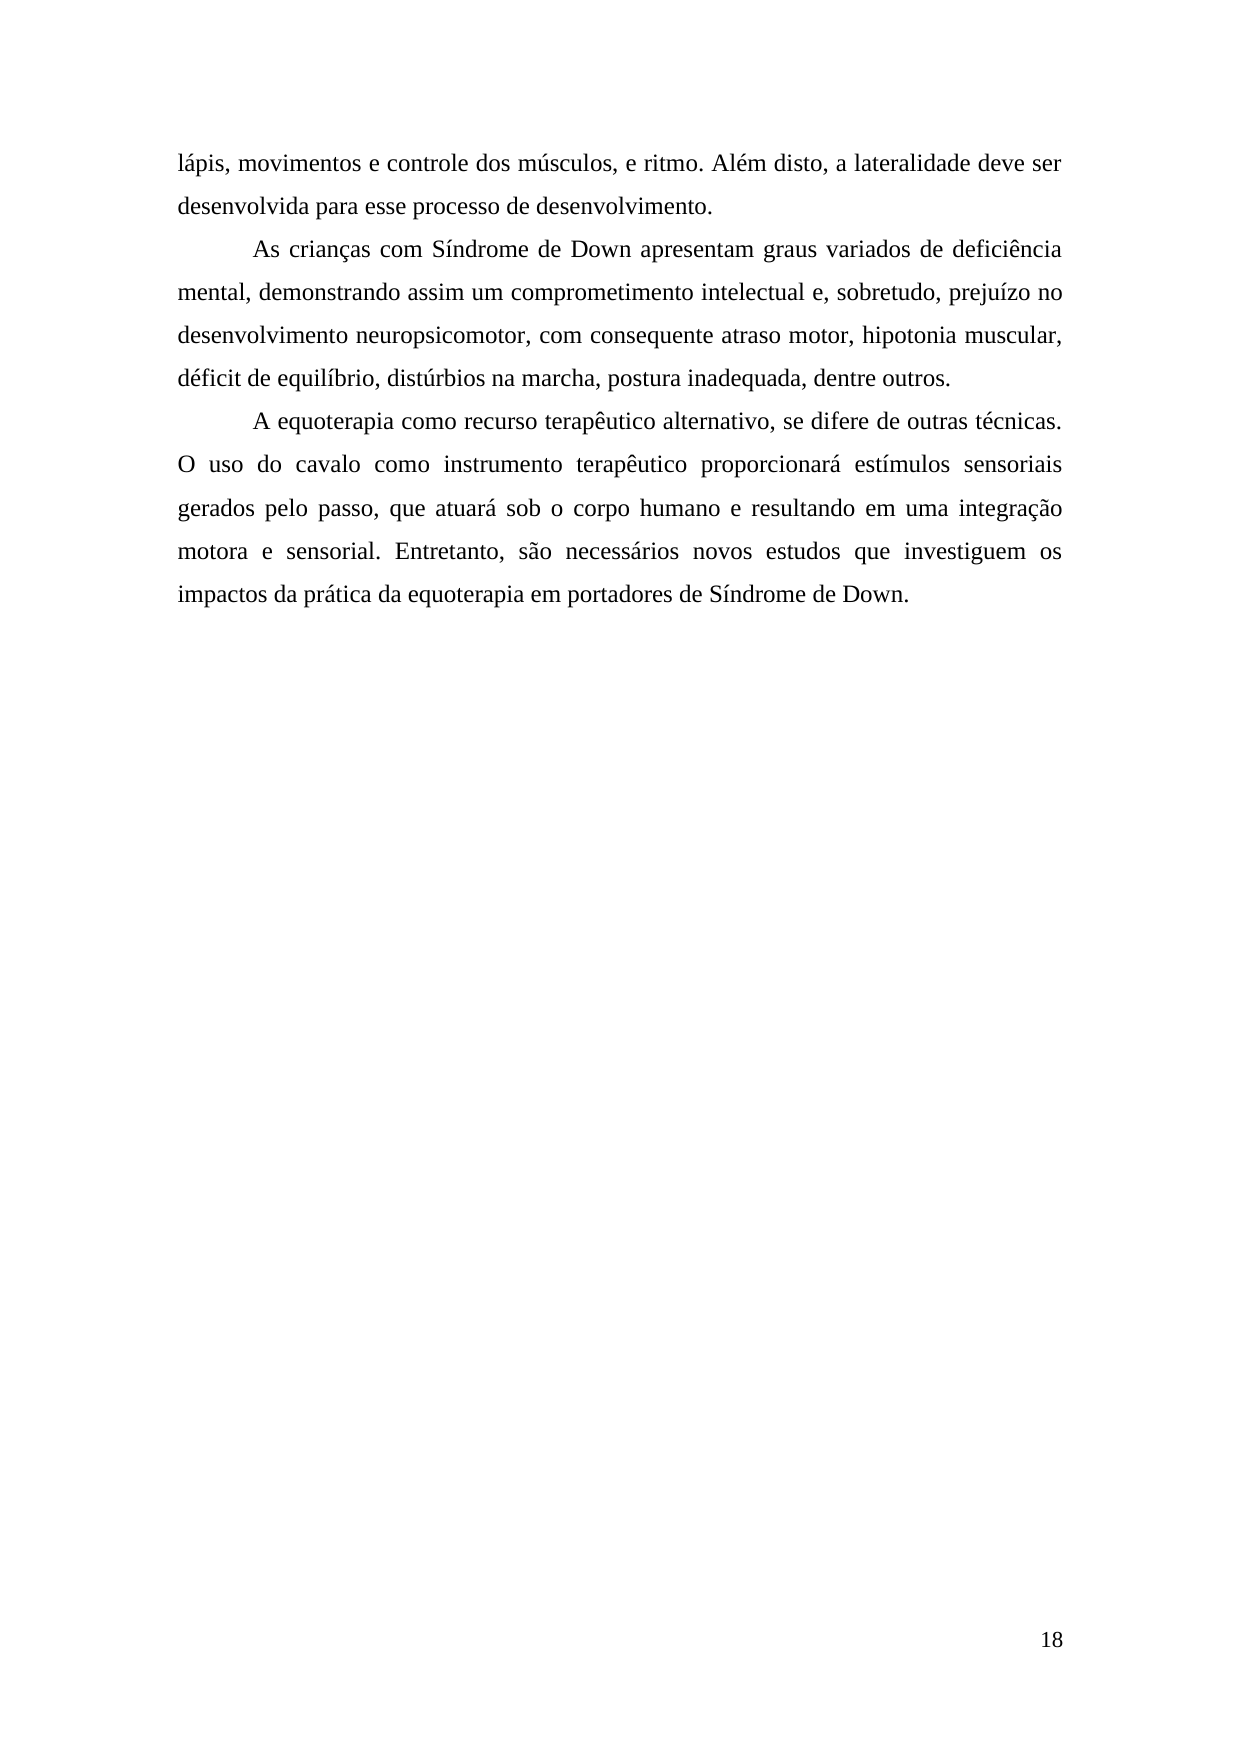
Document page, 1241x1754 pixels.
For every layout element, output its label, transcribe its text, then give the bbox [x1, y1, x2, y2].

text As crianças com Síndrome de Down apresentam graus variados de deficiência mental, demonstrando assim um comprometimento intelectual e, sobretudo, prejuízo no desenvolvimento neuropsicomotor, com consequente atraso motor, hipotonia muscular, déficit de equilíbrio, distúrbios na marcha, postura inadequada, dentre outros. [177, 234, 1063, 392]
text A equoterapia como recurso terapêutico alternativo, se difere de outras técnicas. O uso do cavalo como instrumento terapêutico proporcionará estímulos sensoriais gerados pelo passo, que atuará sob o corpo humano e resultando em uma integração motora e sensorial. Entretanto, são necessários novos estudos que investiguem os impactos da prática da equoterapia em portadores de Síndrome de Down. [177, 406, 1063, 608]
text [177, 148, 1063, 219]
